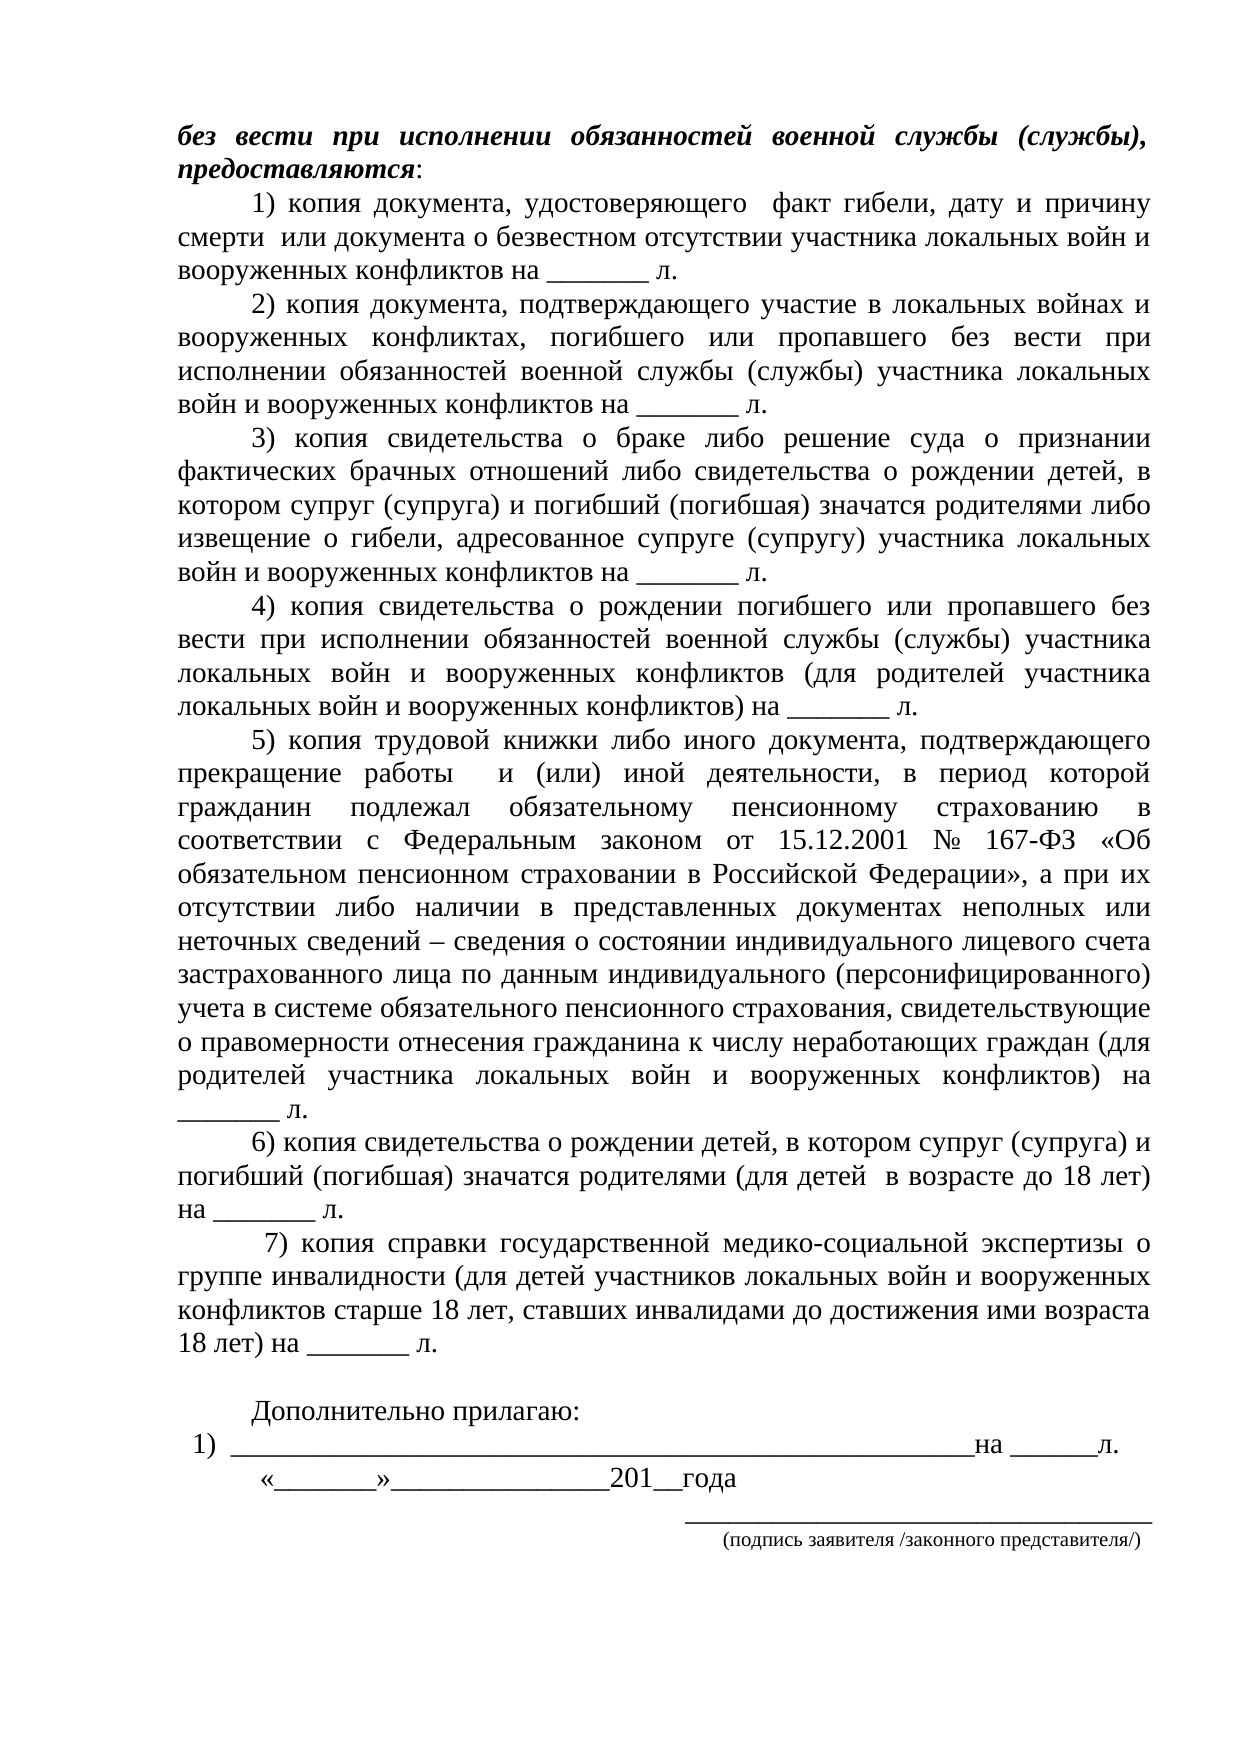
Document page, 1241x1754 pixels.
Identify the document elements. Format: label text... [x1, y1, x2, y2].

text Дополнительно прилагаю: [177, 1393, 1152, 1426]
text (подпись заявителя /законного представителя/) [177, 1527, 1152, 1551]
text 7) копия справки государственной медико-социальной экспертизы о группе инвалидности (для детей участников локальных войн и вооруженных конфликтов старше 18 лет, ставших инвалидами до достижения ими возраста 18 лет) на _______ л. [177, 1225, 1152, 1359]
text 2) копия документа, подтверждающего участие в локальных войнах и вооруженных конфликтах, погибшего или пропавшего без вести при исполнении обязанностей военной службы (службы) участника локальных войн и вооруженных конфликтов на _______ л. [177, 286, 1152, 420]
text 6) копия свидетельства о рождении детей, в котором супруг (супруга) и погибший (погибшая) значатся родителями (для детей в возрасте до 18 лет) на _______ л. [177, 1124, 1152, 1225]
text 1) копия документа, удостоверяющего факт гибели, дату и причину смерти или документа о безвестном отсутствии участника локальных войн и вооруженных конфликтов на _______ л. [177, 185, 1152, 286]
text 3) копия свидетельства о браке либо решение суда о признании фактических брачных отношений либо свидетельства о рождении детей, в котором супруг (супруга) и погибший (погибшая) значатся родителями либо извещение о гибели, адресованное супруге (супругу) участника локальных войн и вооруженных конфликтов на _______ л. [177, 420, 1152, 588]
text 4) копия свидетельства о рождении погибшего или пропавшего без вести при исполнении обязанностей военной службы (службы) участника локальных войн и вооруженных конфликтов (для родителей участника локальных войн и вооруженных конфликтов) на _______ л. [177, 588, 1152, 722]
text «_______»_______________201__года ________________________________ [177, 1460, 1152, 1527]
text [177, 118, 1152, 185]
text 1) ___________________________________________________на ______л. [177, 1426, 1152, 1460]
text 5) копия трудовой книжки либо иного документа, подтверждающего прекращение работы и (или) иной деятельности, в период которой гражданин подлежал обязательному пенсионному страхованию в соответствии с Федеральным законом от 15.12.2001 № 167-ФЗ «Об обязательном пенсионном страховании в Российской Федерации», а при их отсутствии либо наличии в представленных документах неполных или неточных сведений – сведения о состоянии индивидуального лицевого счета застрахованного лица по данным индивидуального (персонифицированного) учета в системе обязательного пенсионного страхования, свидетельствующие о правомерности отнесения гражданина к числу неработающих граждан (для родителей участника локальных войн и вооруженных конфликтов) на _______ л. [177, 722, 1152, 1124]
